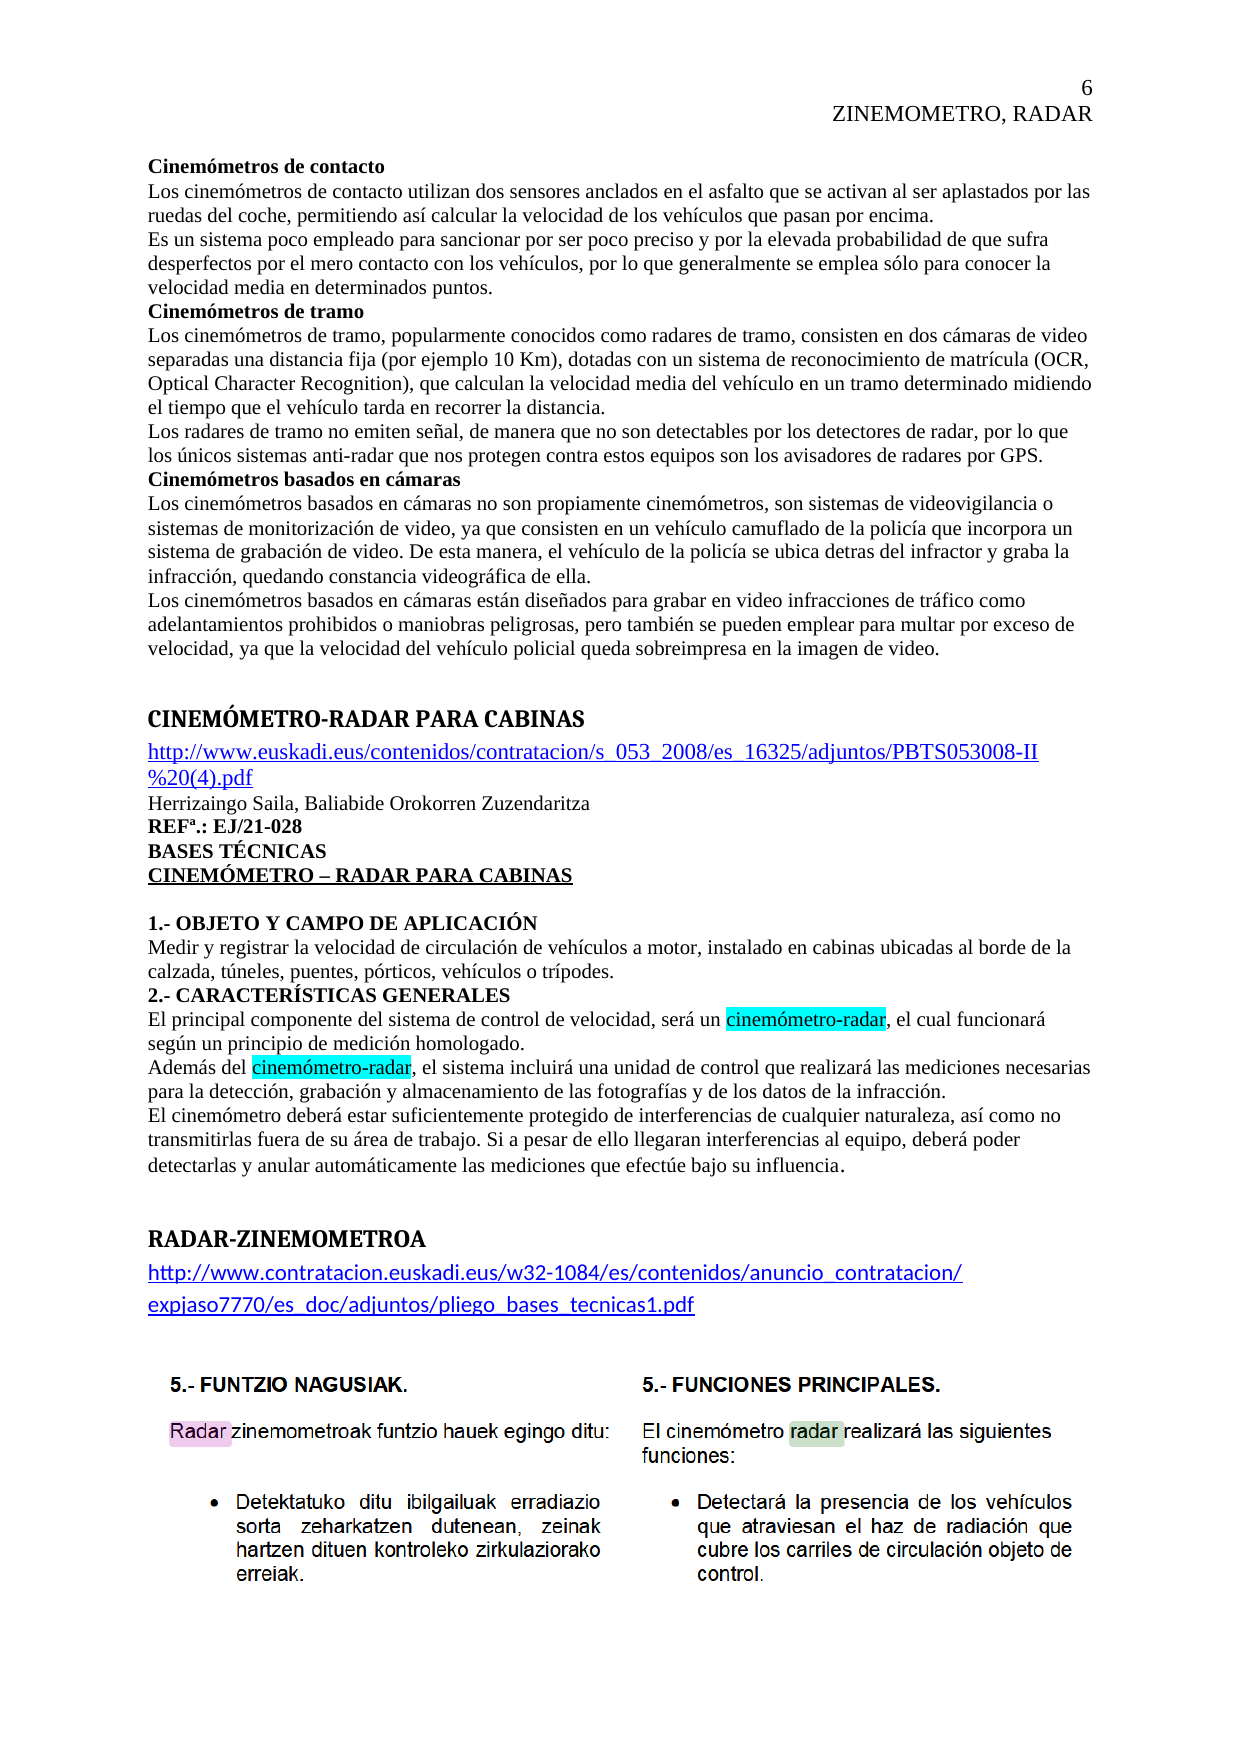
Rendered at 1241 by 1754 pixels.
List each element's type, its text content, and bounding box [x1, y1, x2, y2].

text REFª.: EJ/21-028 [148, 814, 1093, 838]
text Cinemómetros de contacto [148, 154, 1093, 178]
text Los cinemómetros de tramo, popularmente conocidos como radares de tramo, consisten en dos cámaras de video separadas una distancia fija (por ejemplo 10 Km), dotadas con un sistema de reconocimiento de matrícula (OCR, Optical Character Recognition), que calculan la velocidad media del vehículo en un tramo determinado midiendo el tiempo que el vehículo tarda en recorrer la distancia. [148, 323, 1093, 419]
text http://www.contratacion.euskadi.eus/w32-1084/es/contenidos/anuncio_contratacion/expjaso7770/es_doc/adjuntos/pliego_bases_tecnicas1.pdf [148, 1258, 1093, 1318]
text El principal componente del sistema de control de velocidad, será un cinemómetro-radar, el cual funcionará según un principio de medición homologado. [148, 1007, 1093, 1055]
text Cinemómetros basados en cámaras [148, 467, 1093, 491]
text Los cinemómetros basados en cámaras están diseñados para grabar en video infracciones de tráfico como adelantamientos prohibidos o maniobras peligrosas, pero también se pueden emplear para multar por exceso de velocidad, ya que la velocidad del vehículo policial queda sobreimpresa en la imagen de video. [148, 588, 1093, 660]
subtitle CINEMÓMETRO-RADAR PARA CABINAS [148, 705, 1093, 733]
picture [147, 1369, 1093, 1593]
text Cinemómetros de tramo [148, 299, 1093, 323]
text Los cinemómetros basados en cámaras no son propiamente cinemómetros, son sistemas de videovigilancia o sistemas de monitorización de video, ya que consisten en un vehículo camuflado de la policía que incorpora un sistema de grabación de video. De esta manera, el vehículo de la policía se ubica detras del infractor y graba la infracción, quedando constancia videográfica de ella. [148, 491, 1093, 588]
text El cinemómetro deberá estar suficientemente protegido de interferencias de cualquier naturaleza, así como no transmitirlas fuera de su área de trabajo. Si a pesar de ello llegaran interferencias al equipo, deberá poder detectarlas y anular automáticamente las mediciones que efectúe bajo su influencia. [148, 1103, 1093, 1178]
text CINEMÓMETRO – RADAR PARA CABINAS [148, 863, 1093, 887]
text 2.- CARACTERÍSTICAS GENERALES [148, 983, 1093, 1007]
text BASES TÉCNICAS [148, 838, 1093, 863]
text Herrizaingo Saila, Baliabide Orokorren Zuzendaritza [148, 790, 1093, 814]
text Es un sistema poco empleado para sancionar por ser poco preciso y por la elevada probabilidad de que sufra desperfectos por el mero contacto con los vehículos, por lo que generalmente se emplea sólo para conocer la velocidad media en determinados puntos. [148, 227, 1093, 299]
text Además del cinemómetro-radar, el sistema incluirá una unidad de control que realizará las mediciones necesarias para la detección, grabación y almacenamiento de las fotografías y de los datos de la infracción. [148, 1055, 1093, 1103]
text Medir y registrar la velocidad de circulación de vehículos a motor, instalado en cabinas ubicadas al borde de la calzada, túneles, puentes, pórticos, vehículos o trípodes. [148, 935, 1093, 983]
subtitle RADAR-ZINEMOMETROA [148, 1225, 1093, 1254]
text Los cinemómetros de contacto utilizan dos sensores anclados en el asfalto que se activan al ser aplastados por las ruedas del coche, permitiendo así calcular la velocidad de los vehículos que pasan por encima. [148, 178, 1093, 227]
text http://www.euskadi.eus/contenidos/contratacion/s_053_2008/es_16325/adjuntos/PBTS053008-II%20(4).pdf [148, 738, 1093, 790]
text Los radares de tramo no emiten señal, de manera que no son detectables por los detectores de radar, por lo que los únicos sistemas anti-radar que nos protegen contra estos equipos son los avisadores de radares por GPS. [148, 419, 1093, 467]
text 1.- OBJETO Y CAMPO DE APLICACIÓN [148, 911, 1093, 935]
